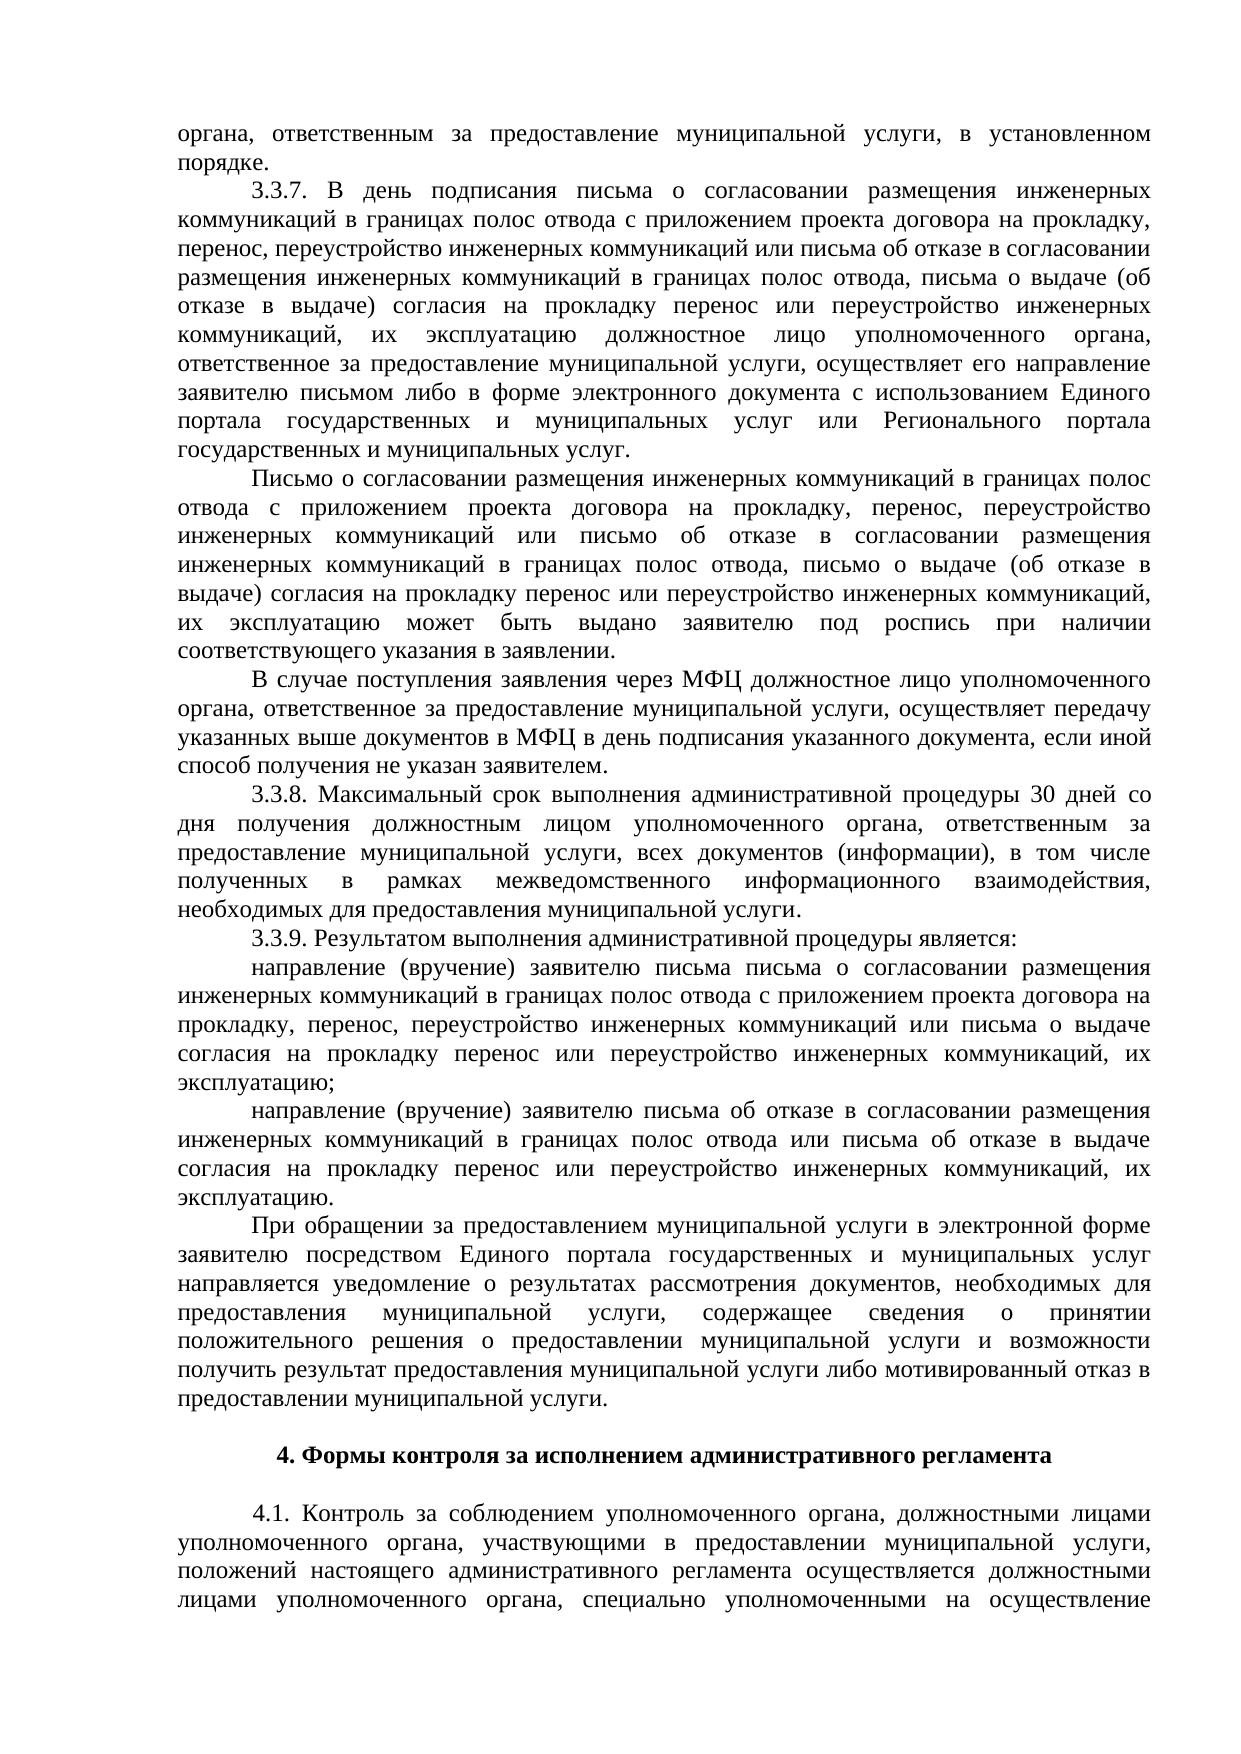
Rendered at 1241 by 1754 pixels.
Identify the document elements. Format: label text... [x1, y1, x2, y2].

text Письмо о согласовании размещения инженерных коммуникаций в границах полос отвода с приложением проекта договора на прокладку, перенос, переустройство инженерных коммуникаций или письмо об отказе в согласовании размещения инженерных коммуникаций в границах полос отвода, письмо о выдаче (об отказе в выдаче) согласия на прокладку перенос или переустройство инженерных коммуникаций, их эксплуатацию может быть выдано заявителю под роспись при наличии соответствующего указания в заявлении. [177, 463, 1152, 664]
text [177, 1498, 1152, 1613]
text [177, 118, 1152, 176]
text 4. Формы контроля за исполнением административного регламента [177, 1441, 1152, 1469]
text 3.3.7. В день подписания письма о согласовании размещения инженерных коммуникаций в границах полос отвода с приложением проекта договора на прокладку, перенос, переустройство инженерных коммуникаций или письма об отказе в согласовании размещения инженерных коммуникаций в границах полос отвода, письма о выдаче (об отказе в выдаче) согласия на прокладку перенос или переустройство инженерных коммуникаций, их эксплуатацию должностное лицо уполномоченного органа, ответственное за предоставление муниципальной услуги, осуществляет его направление заявителю письмом либо в форме электронного документа с использованием Единого портала государственных и муниципальных услуг или Регионального портала государственных и муниципальных услуг. [177, 176, 1152, 463]
text направление (вручение) заявителю письма письма о согласовании размещения инженерных коммуникаций в границах полос отвода с приложением проекта договора на прокладку, перенос, переустройство инженерных коммуникаций или письма о выдаче согласия на прокладку перенос или переустройство инженерных коммуникаций, их эксплуатацию; [177, 952, 1152, 1096]
text В случае поступления заявления через МФЦ должностное лицо уполномоченного органа, ответственное за предоставление муниципальной услуги, осуществляет передачу указанных выше документов в МФЦ в день подписания указанного документа, если иной способ получения не указан заявителем. [177, 664, 1152, 779]
text 3.3.9. Результатом выполнения административной процедуры является: [177, 923, 1152, 952]
text направление (вручение) заявителю письма об отказе в согласовании размещения инженерных коммуникаций в границах полос отвода или письма об отказе в выдаче согласия на прокладку перенос или переустройство инженерных коммуникаций, их эксплуатацию. [177, 1096, 1152, 1211]
text 3.3.8. Максимальный срок выполнения административной процедуры 30 дней со дня получения должностным лицом уполномоченного органа, ответственным за предоставление муниципальной услуги, всех документов (информации), в том числе полученных в рамках межведомственного информационного взаимодействия, необходимых для предоставления муниципальной услуги. [177, 779, 1152, 923]
text При обращении за предоставлением муниципальной услуги в электронной форме заявителю посредством Единого портала государственных и муниципальных услуг направляется уведомление о результатах рассмотрения документов, необходимых для предоставления муниципальной услуги, содержащее сведения о принятии положительного решения о предоставлении муниципальной услуги и возможности получить результат предоставления муниципальной услуги либо мотивированный отказ в предоставлении муниципальной услуги. [177, 1211, 1152, 1412]
